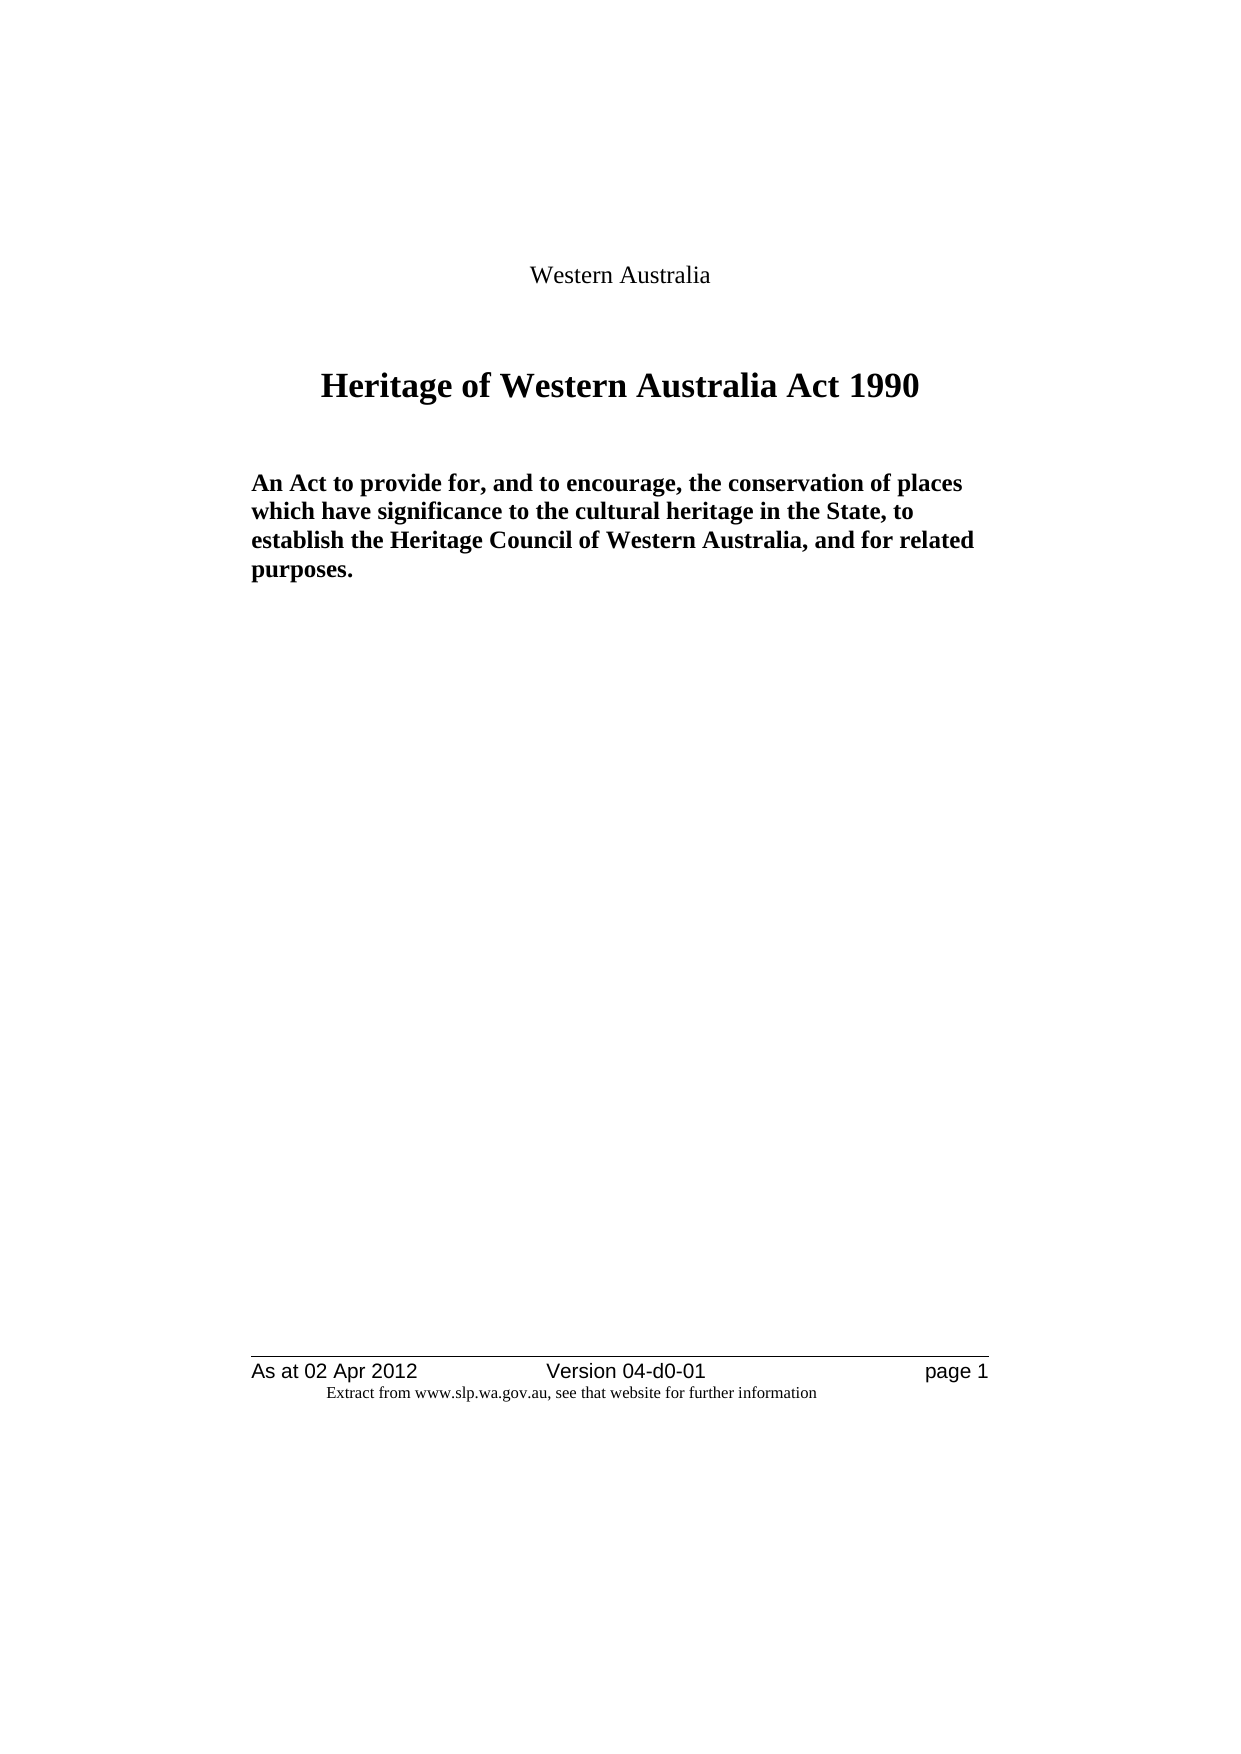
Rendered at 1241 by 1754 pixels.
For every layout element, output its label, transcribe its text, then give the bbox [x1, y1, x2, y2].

title An Act to provide for, and to encourage, the conservation of places which have significance to the cultural heritage in the State, to establish the Heritage Council of Western Australia, and for related purposes. [251, 468, 989, 583]
text Heritage of Act 1990 [251, 364, 989, 405]
